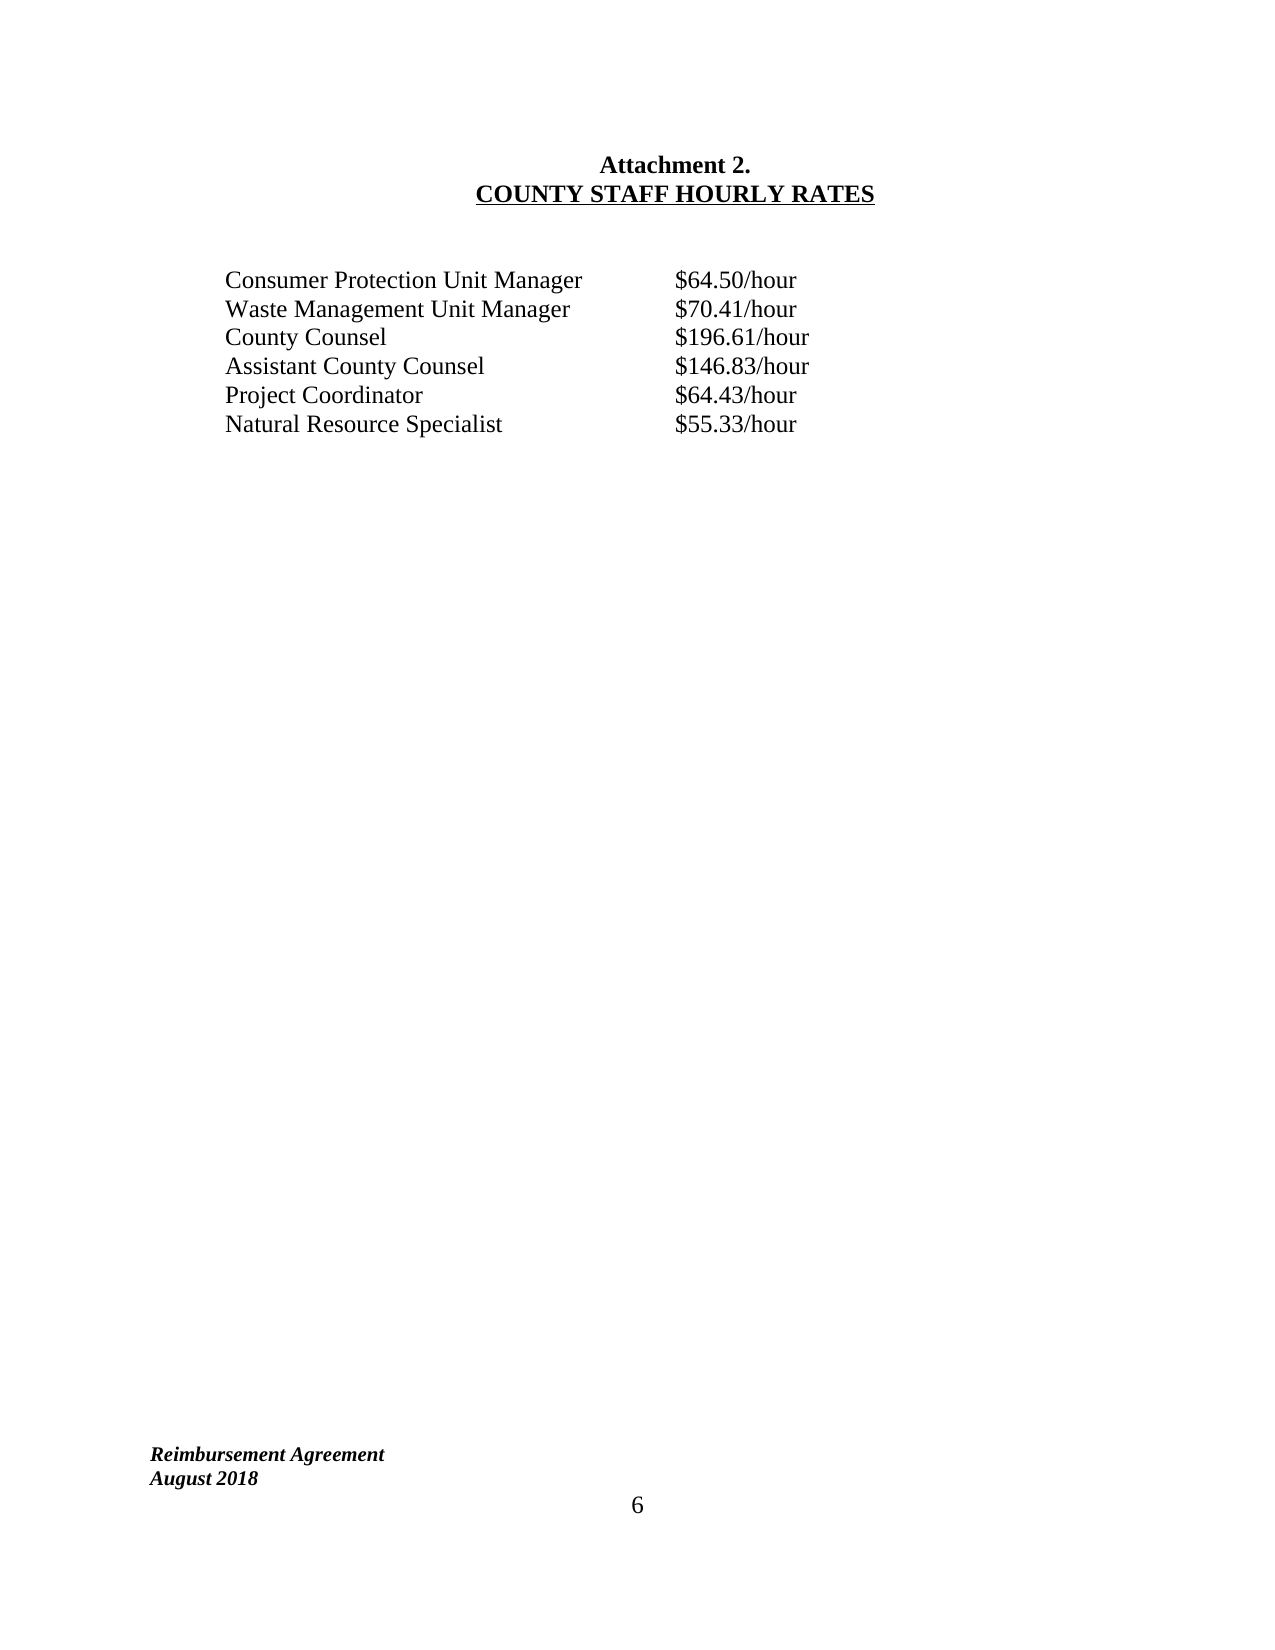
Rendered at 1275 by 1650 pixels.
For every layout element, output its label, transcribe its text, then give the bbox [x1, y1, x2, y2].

text Project Coordinator $64.43/hour [225, 380, 1125, 409]
text Consumer Protection Unit Manager $64.50/hour [225, 265, 1125, 294]
text Attachment 2. [225, 150, 1125, 179]
text County Counsel $196.61/hour [225, 322, 1125, 351]
text Natural Resource Specialist $55.33/hour [225, 409, 1125, 437]
text Waste Management Unit Manager $70.41/hour [225, 294, 1125, 322]
text Assistant County Counsel $146.83/hour [225, 351, 1125, 380]
text COUNTY STAFF HOURLY RATES [225, 179, 1125, 207]
